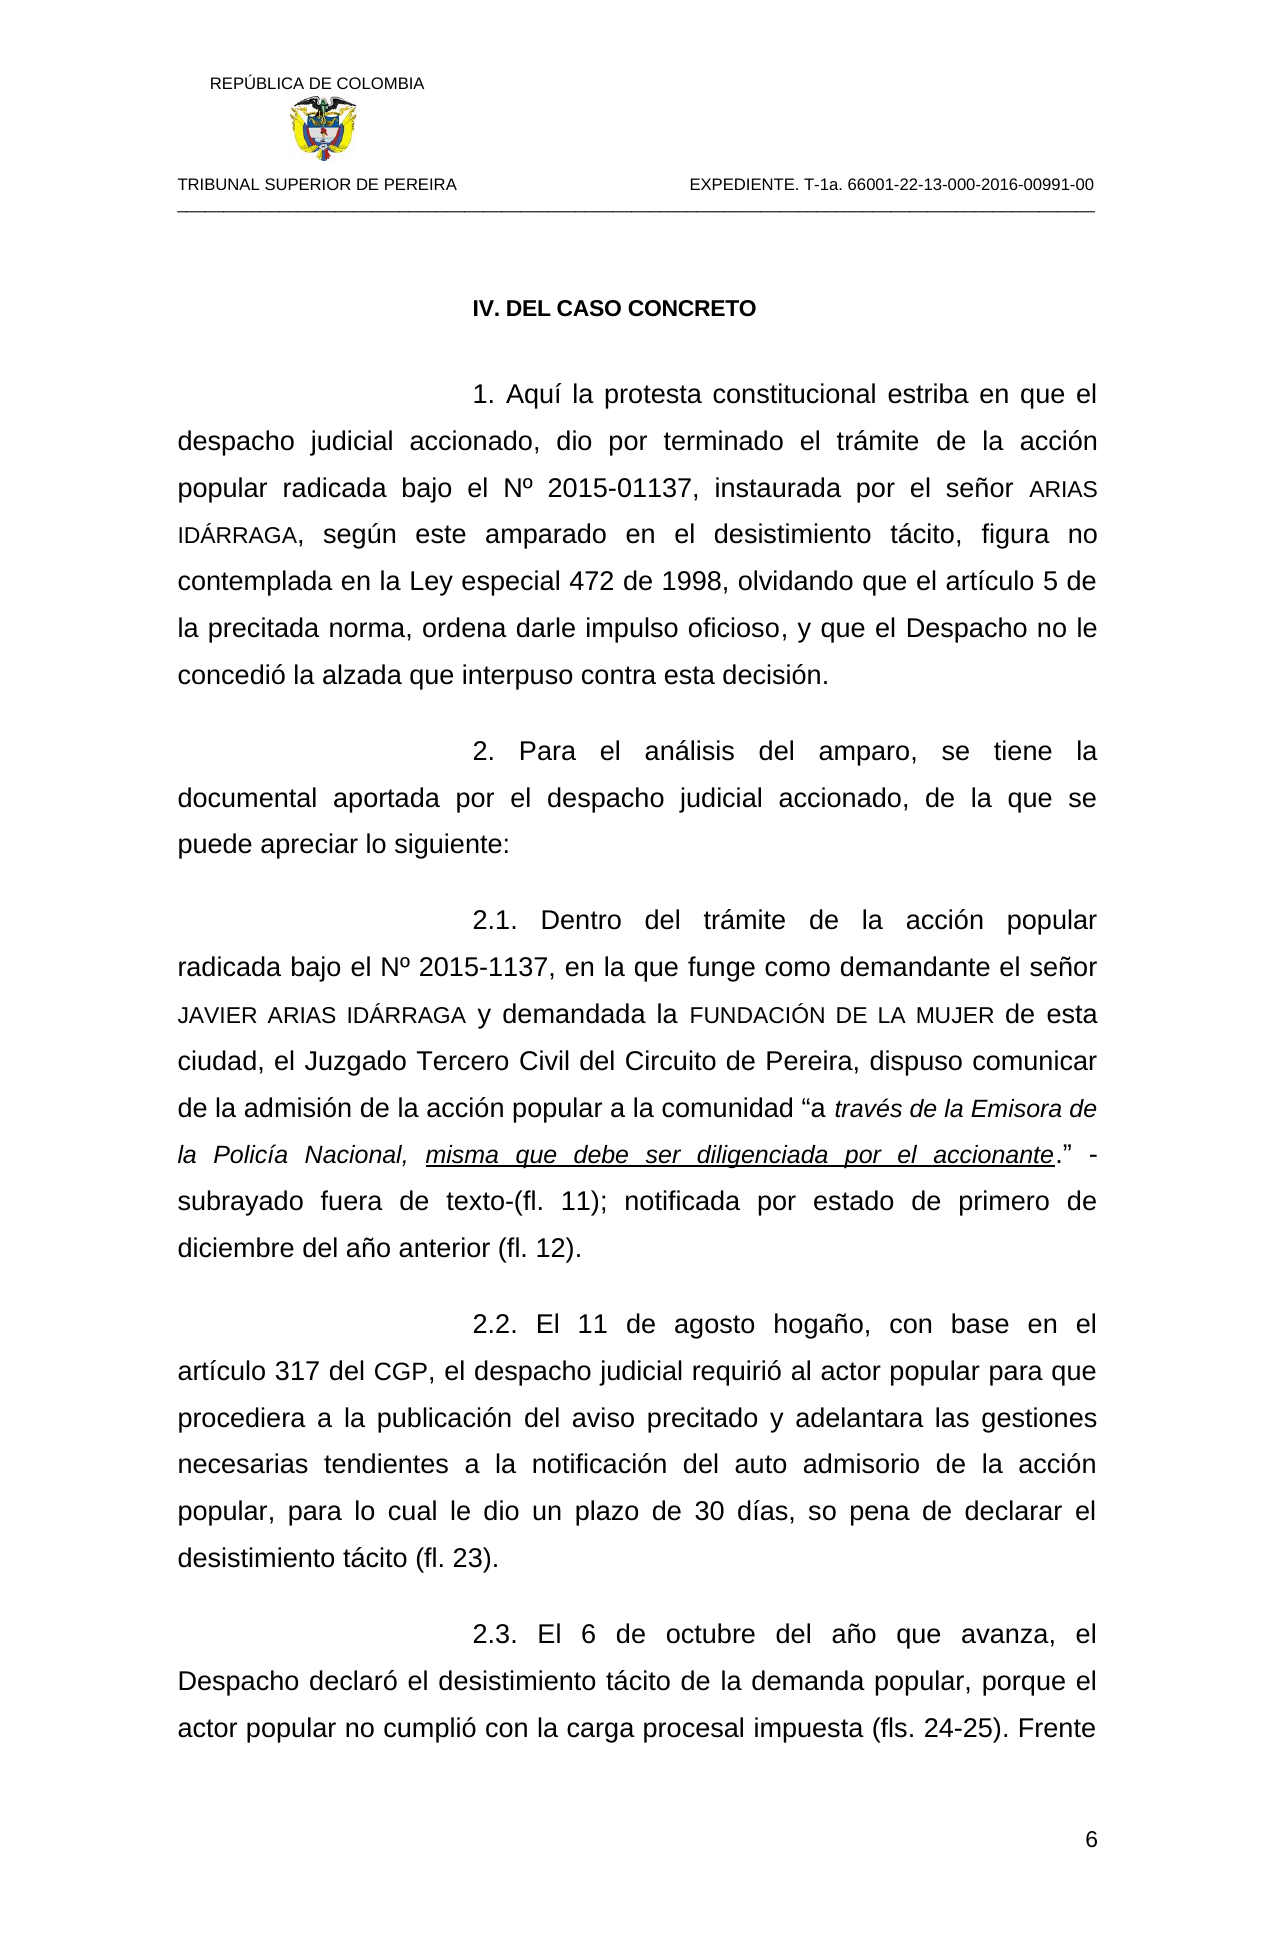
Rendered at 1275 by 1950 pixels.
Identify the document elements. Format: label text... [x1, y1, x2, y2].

text 2.2. El 11 de agosto hogaño, con base en el artículo 317 del CGP, el despacho judicial requirió al actor popular para que procediera a la publicación del aviso precitado y adelantara las gestiones necesarias tendientes a la notificación del auto admisorio de la acción popular, para lo cual le dio un plazo de 30 días, so pena de declarar el desistimiento tácito (fl. 23). [177, 1308, 1098, 1573]
text 2.1. Dentro del trámite de la acción popular radicada bajo el Nº 2015-1137, en la que funge como demandante el señor JAVIER ARIAS IDÁRRAGA y demandada la FUNDACIÓN DE LA MUJER de esta ciudad, el Juzgado Tercero Civil del Circuito de Pereira, dispuso comunicar de la admisión de la acción popular a la comunidad “a través de la Emisora de la Policía Nacional, misma que debe ser diligenciada por el accionante.” -subrayado fuera de texto-(fl. 11); notificada por estado de primero de diciembre del año anterior (fl. 12). [177, 904, 1098, 1263]
text 1. Aquí la protesta constitucional estriba en que el despacho judicial accionado, dio por terminado el trámite de la acción popular radicada bajo el Nº 2015-01137, instaurada por el señor ARIAS IDÁRRAGA, según este amparado en el desistimiento tácito, figura no contemplada en la Ley especial 472 de 1998, olvidando que el artículo 5 de la precitada norma, ordena darle impulso oficioso, y que el Despacho no le concedió la alzada que interpuso contra esta decisión. [177, 378, 1098, 690]
text IV. DEL CASO CONCRETO [177, 295, 1098, 322]
text 2. Para el análisis del amparo, se tiene la documental aportada por el despacho judicial accionado, de la que se puede apreciar lo siguiente: [177, 735, 1098, 860]
picture [289, 96, 357, 161]
